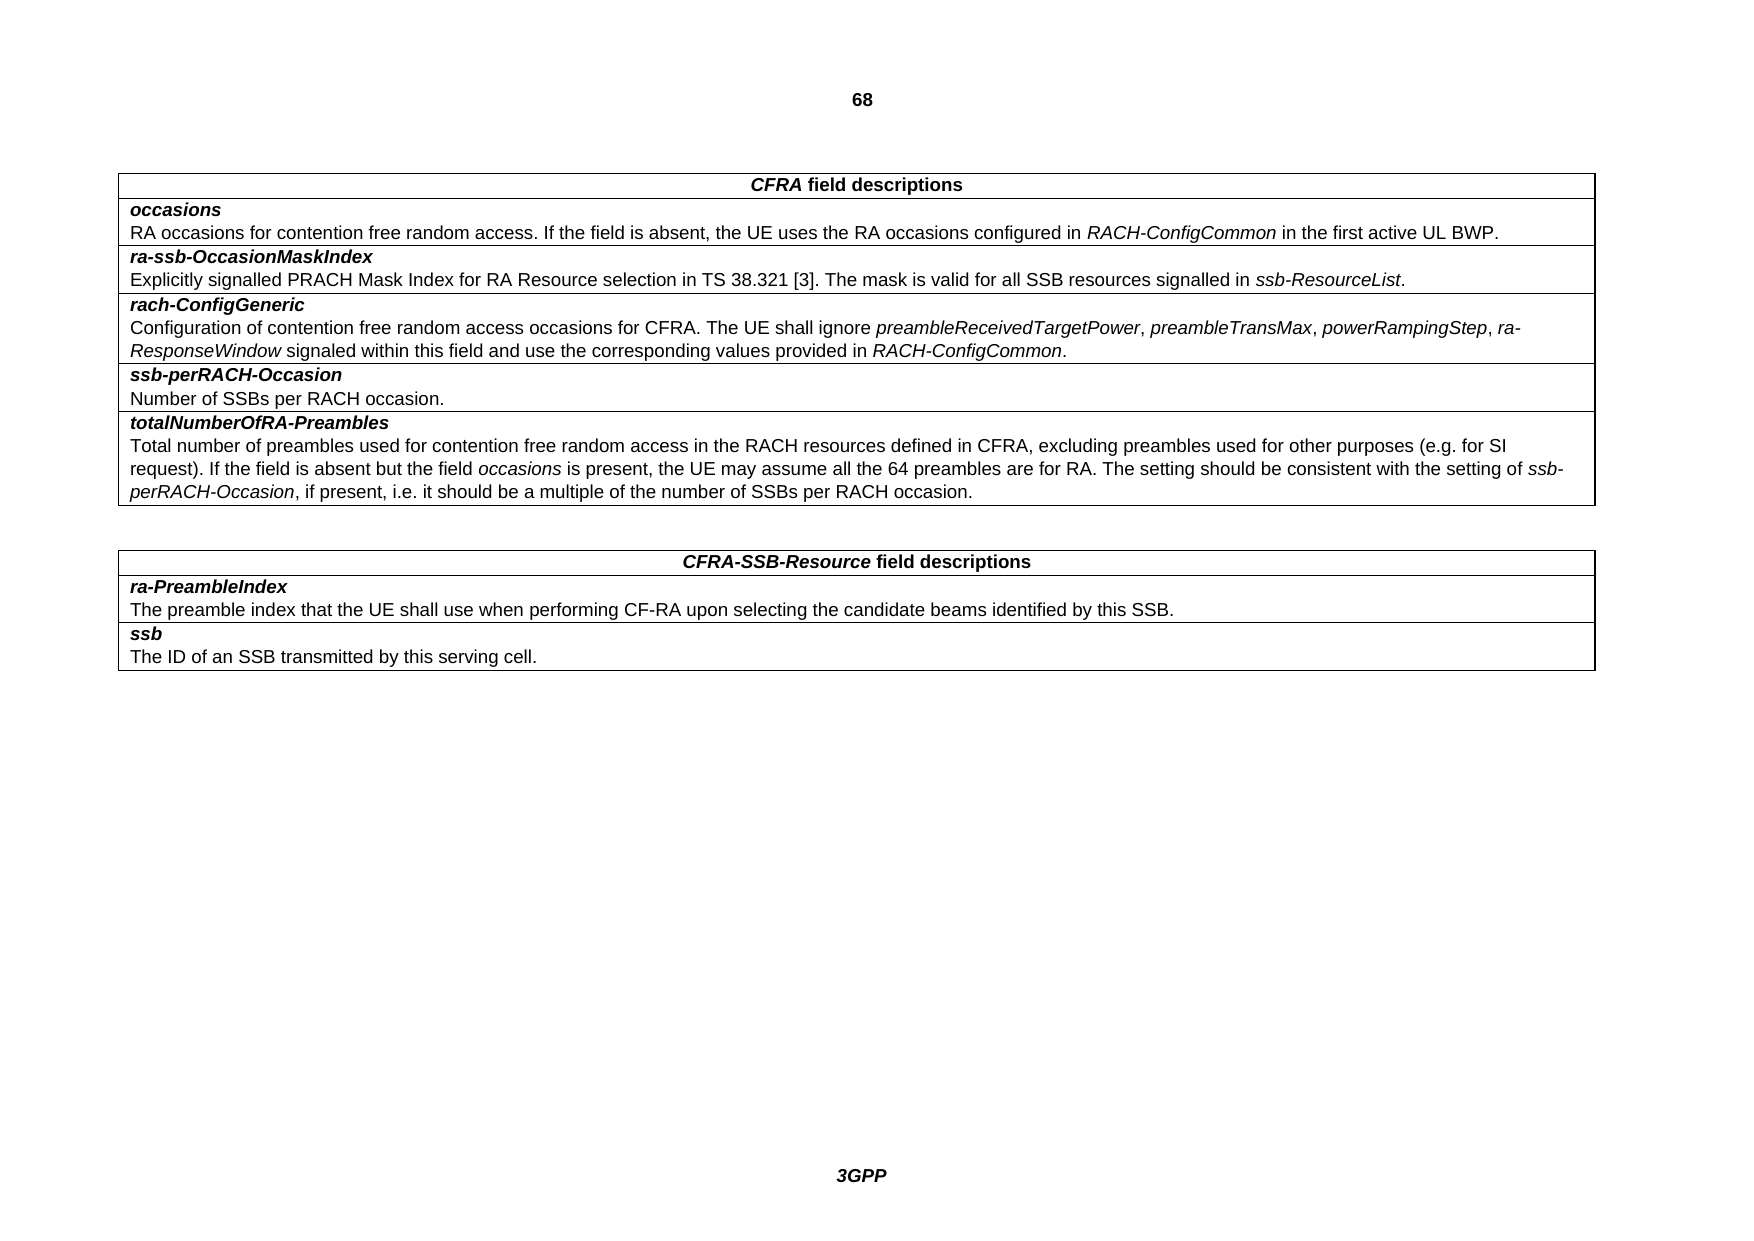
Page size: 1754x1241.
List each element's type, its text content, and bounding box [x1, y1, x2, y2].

table_cell ssb-perRACH-Occasion Number of SSBs per RACH occasion. [119, 364, 1594, 411]
table_cell totalNumberOfRA-Preambles Total number of preambles used for contention free random access in the RACH resources defined in CFRA, excluding preambles used for other purposes (e.g. for SI request). If the field is absent but the field occasions is present, the UE may assume all the 64 preambles are for RA. The setting should be consistent with the setting of ssb-perRACH-Occasion, if present, i.e. it should be a multiple of the number of SSBs per RACH occasion. [119, 412, 1594, 504]
table_header CFRA field descriptions [119, 174, 1594, 197]
table_cell occasions RA occasions for contention free random access. If the field is absent, the UE uses the RA occasions configured in RACH-ConfigCommon in the first active UL BWP. [119, 199, 1594, 245]
table_cell ssb The ID of an SSB transmitted by this serving cell. [119, 623, 1594, 669]
table_cell ra-ssb-OccasionMaskIndex Explicitly signalled PRACH Mask Index for RA Resource selection in TS 38.321 [3]. The mask is valid for all SSB resources signalled in ssb-ResourceList. [119, 246, 1594, 292]
table_cell rach-ConfigGeneric Configuration of contention free random access occasions for CFRA. The UE shall ignore preambleReceivedTargetPower, preambleTransMax, powerRampingStep, ra-ResponseWindow signaled within this field and use the corresponding values provided in RACH-ConfigCommon. [119, 294, 1594, 363]
table_cell ra-PreambleIndex The preamble index that the UE shall use when performing CF-RA upon selecting the candidate beams identified by this SSB. [119, 576, 1594, 622]
table_header CFRA-SSB-Resource field descriptions [119, 551, 1594, 574]
